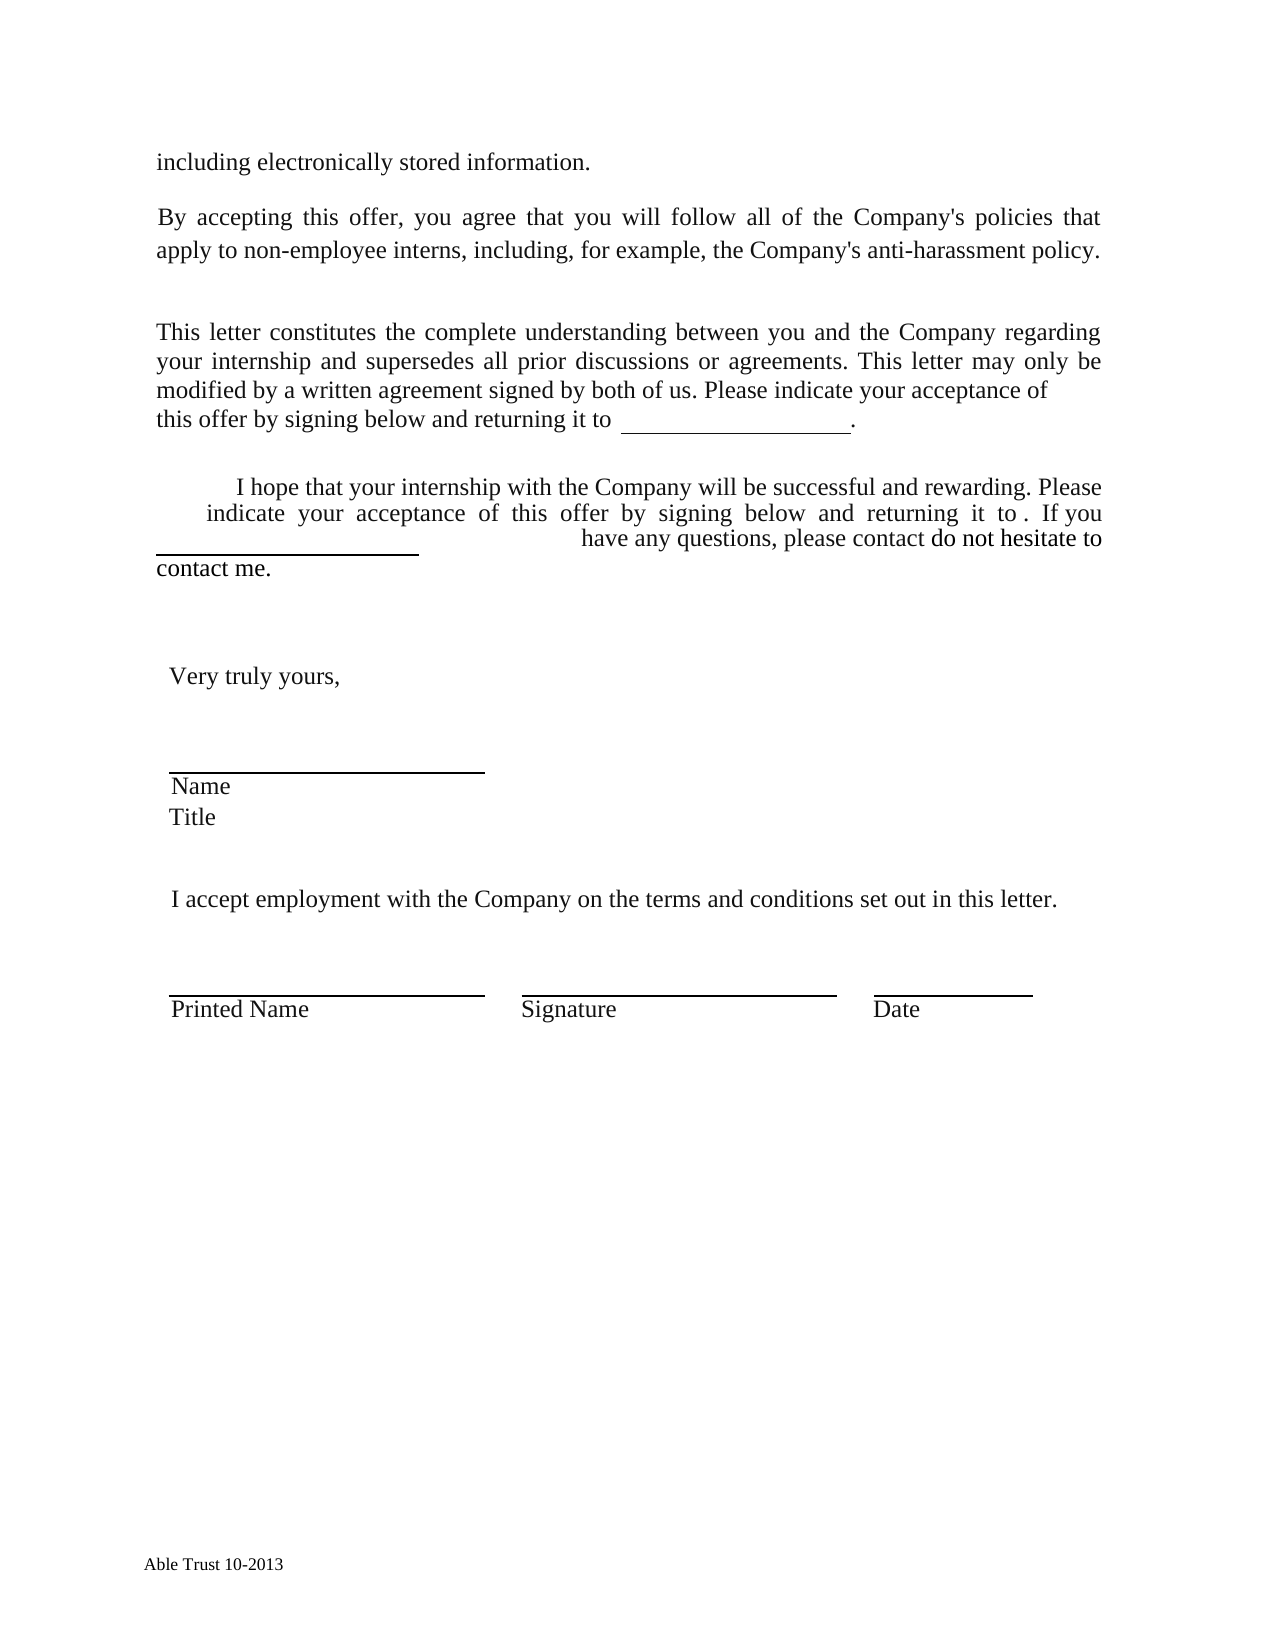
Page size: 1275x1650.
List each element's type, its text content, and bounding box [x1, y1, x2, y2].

text including electronically stored information. [156, 147, 1125, 176]
text Name [171, 771, 1125, 800]
text Very truly yours, [169, 661, 1125, 689]
text I accept employment with the Company on the terms and conditions set out in this letter. [171, 884, 1125, 913]
text Printed Name Signature Date [171, 994, 1125, 1023]
text Title [169, 802, 1125, 831]
text Able Trust 10-2013 [144, 1554, 1125, 1574]
text I hope that your internship with the Company will be successful and rewarding. Please indicate your acceptance of this offer by signing below and returning it to . If you have any questions, please contact do not hesitate to [156, 474, 1102, 552]
text contact me. [156, 553, 1125, 581]
text By accepting this offer, you agree that you will follow all of the Company's policies that apply to non-employee interns, including, for example, the Company's anti-harassment policy. [156, 202, 1102, 264]
text this offer by signing below and returning it to . [156, 404, 1125, 433]
text This letter constitutes the complete understanding between you and the Company regarding your internship and supersedes all prior discussions or agreements. This letter may only be modified by a written agreement signed by both of us. Please indicate your acceptance of [156, 317, 1102, 404]
